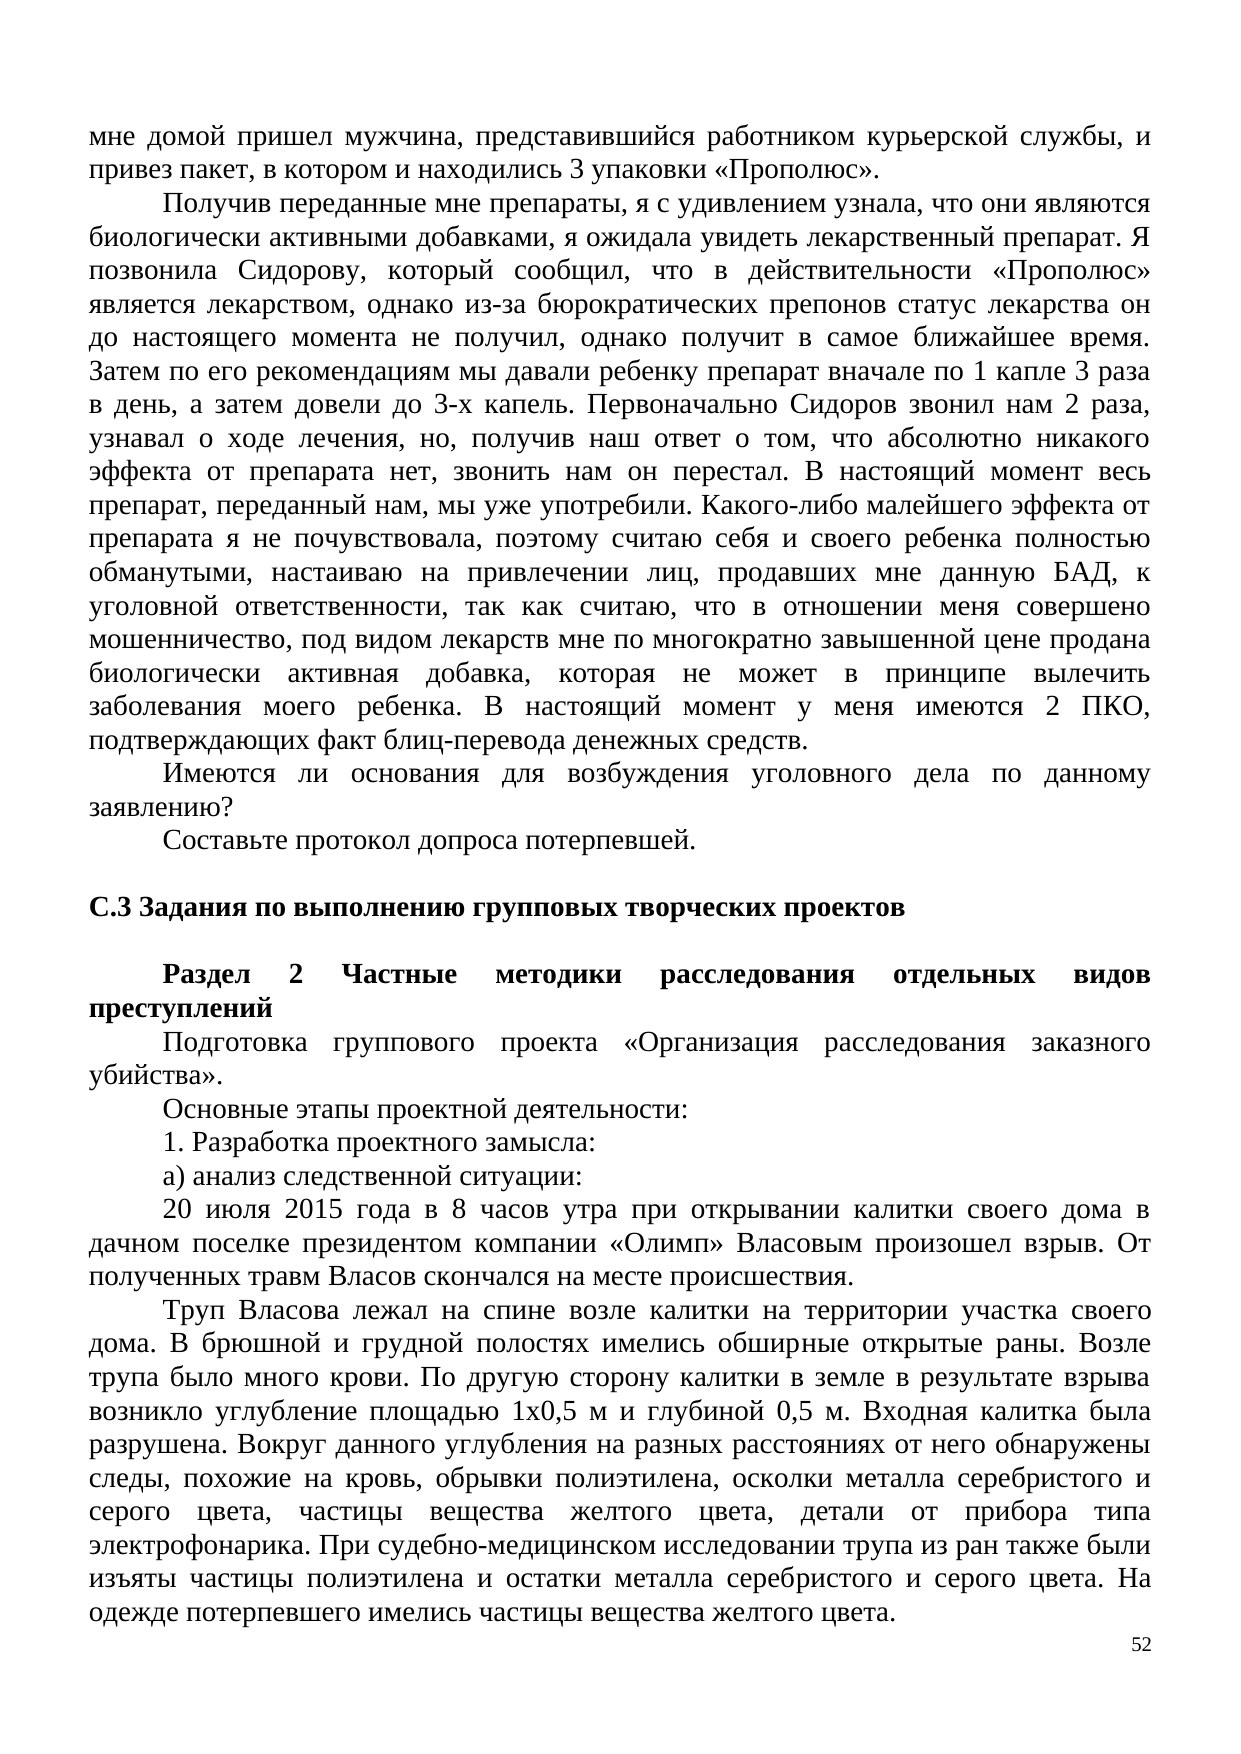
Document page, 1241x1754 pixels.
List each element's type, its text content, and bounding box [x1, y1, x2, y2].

text Имеются ли основания для возбуждения уголовного дела по данному заявлению? [88, 755, 1152, 822]
text 20 июля 2015 года в 8 часов утра при открывании калитки своего дома в дачном поселке президентом компании «Олимп» Власовым произошел взрыв. От полученных травм Власов скончался на месте происшествия. [88, 1191, 1152, 1292]
text Раздел 2 Частные методики расследования отдельных видов преступлений [88, 957, 1152, 1024]
text 1. Разработка проектного замысла: [88, 1124, 1152, 1158]
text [88, 118, 1152, 185]
text а) анализ следственной ситуации: [88, 1158, 1152, 1191]
text Составьте протокол допроса потерпевшей. [88, 822, 1152, 856]
text Основные этапы проектной деятельности: [88, 1091, 1152, 1124]
text С.3 Задания по выполнению групповых творческих проектов [88, 889, 1152, 923]
text Подготовка группового проекта «Организация расследования заказного убийства». [88, 1024, 1152, 1091]
text Получив переданные мне препараты, я с удивлением узнала, что они являются биологически активными добавками, я ожидала увидеть лекарственный препарат. Я позвонила Сидорову, который сообщил, что в действительности «Прополюс» является лекарством, однако из-за бюрократических препонов статус лекарства он до настоящего момента не получил, однако получит в самое ближайшее время. Затем по его рекомендациям мы давали ребенку препарат вначале по 1 капле 3 раза в день, а затем довели до 3-х капель. Первоначально Сидоров звонил нам 2 раза, узнавал о ходе лечения, но, получив наш ответ о том, что абсолютно никакого эффекта от препарата нет, звонить нам он перестал. В настоящий момент весь препарат, переданный нам, мы уже употребили. Какого-либо малейшего эффекта от препарата я не почувствовала, поэтому считаю себя и своего ребенка полностью обманутыми, настаиваю на привлечении лиц, продавших мне данную БАД, к уголовной ответственности, так как считаю, что в отношении меня совершено мошенничество, под видом лекарств мне по многократно завышенной цене продана биологически активная добавка, которая не может в принципе вылечить заболевания моего ребенка. В настоящий момент у меня имеются 2 ПКО, подтверждающих факт блиц-перевода денежных средств. [88, 185, 1152, 755]
text Труп Власова лежал на спине возле калитки на территории участка своего дома. В брюшной и грудной полостях имелись обширные открытые раны. Возле трупа было много крови. По другую сторону калитки в земле в результате взрыва возникло углубление площадью 1x0,5 м и глубиной 0,5 м. Входная калитка была разрушена. Вокруг данного углубления на разных расстояниях от него обнаружены следы, похожие на кровь, обрывки полиэтилена, осколки металла серебристого и серого цвета, частицы вещества желтого цвета, детали от прибора типа электрофонарика. При судебно-медицинском исследовании трупа из ран также были изъяты частицы полиэтилена и остатки металла серебристого и серого цвета. На одежде потерпевшего имелись частицы вещества желтого цвета. [88, 1292, 1152, 1627]
